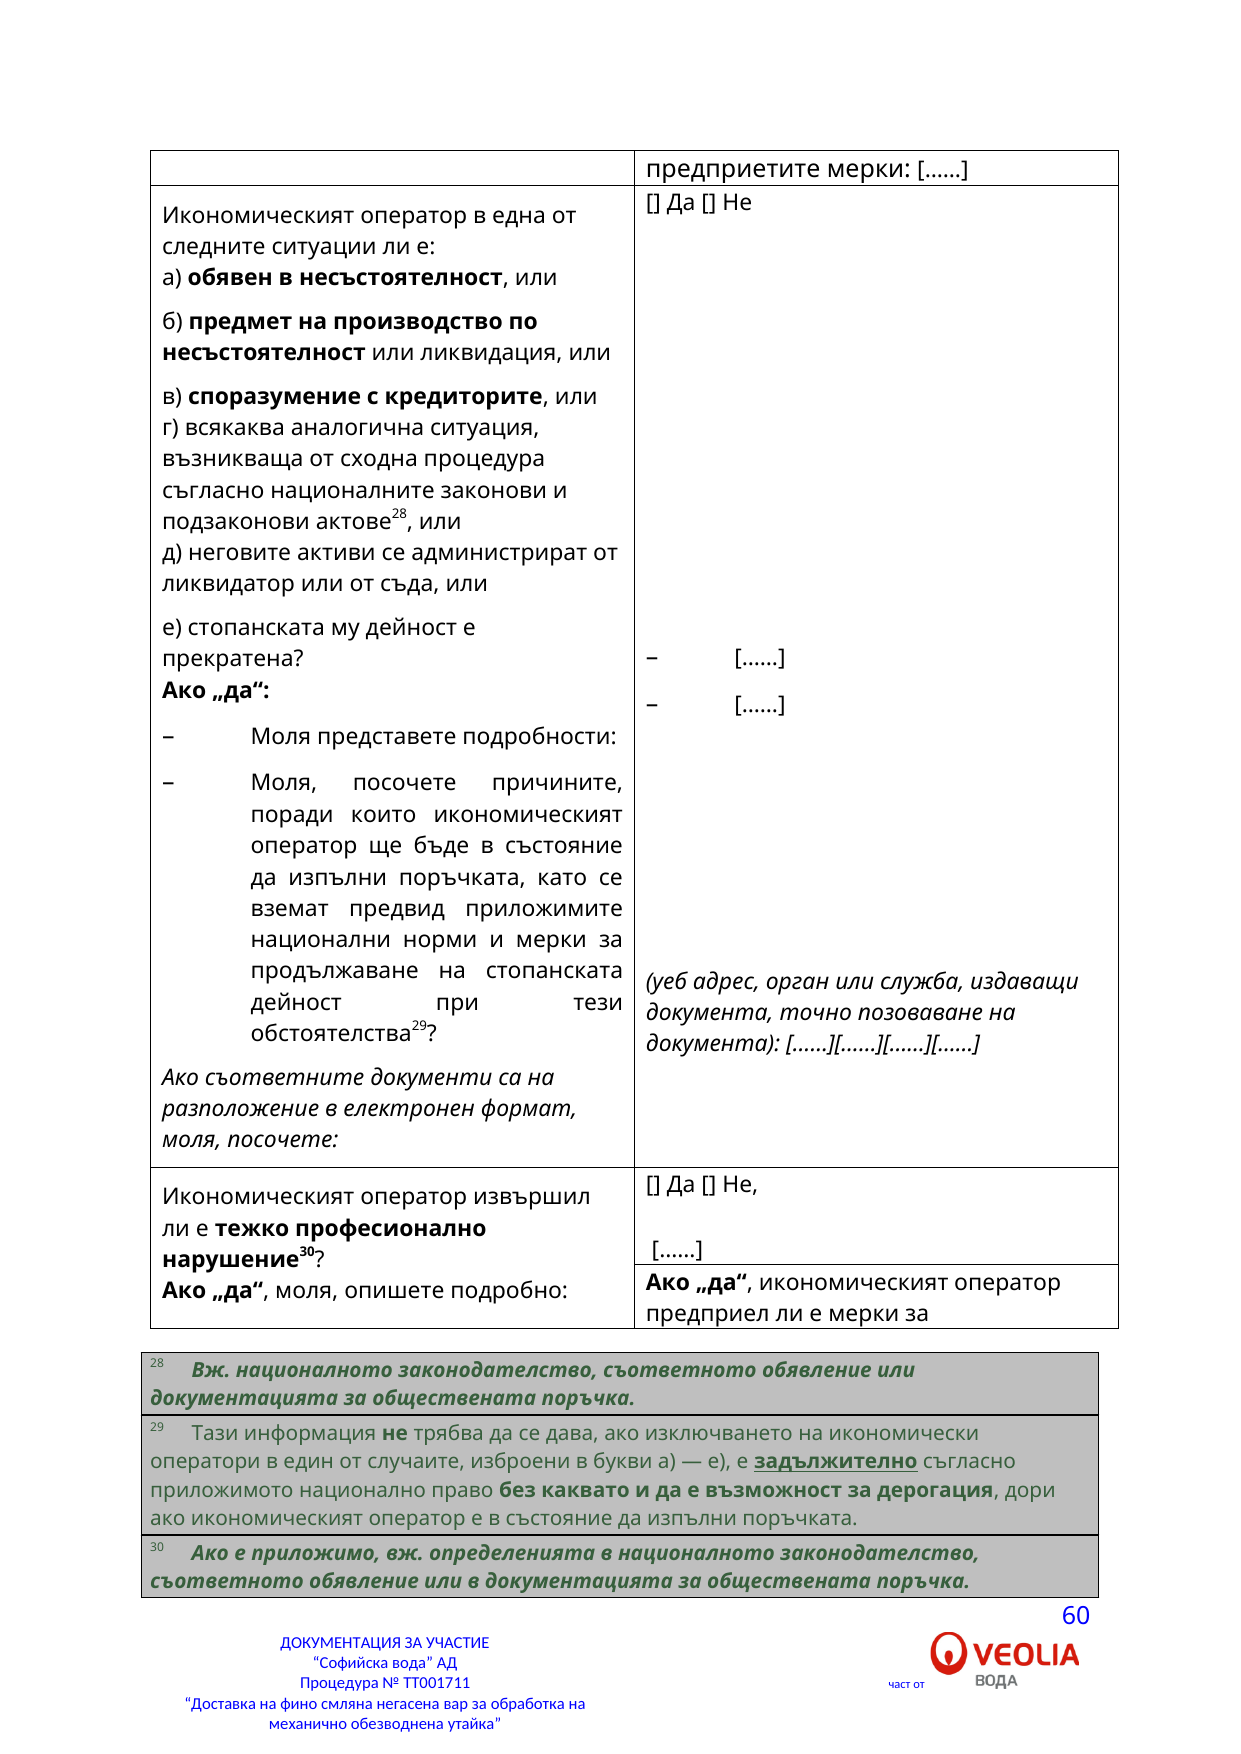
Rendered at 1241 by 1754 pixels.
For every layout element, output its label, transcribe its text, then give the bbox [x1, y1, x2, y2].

table_cell Икономическият оператор извършил ли е тежко професионално нарушение? Ако „да“, моля, опишете подробно: [151, 1168, 634, 1328]
table_cell Икономическият оператор в една от следните ситуации ли е: а) обявен в несъстоятелност, или б) предмет на производство по несъстоятелност или ликвидация, или в) споразумение с кредиторите, или г) всякаква аналогична ситуация, възникваща от сходна процедура съгласно националните законови и подзаконови актове, или д) неговите активи се администрират от ликвидатор или от съда, или е) стопанската му дейност е прекратена? Ако „да“: Моля представете подробности: Моля, посочете причините, поради които икономическият оператор ще бъде в състояние да изпълни поръчката, като се вземат предвид приложимите национални норми и мерки за продължаване на стопанската дейност при тези обстоятелства? Ако съответните документи са на разположение в електронен формат, моля, посочете: [151, 186, 634, 1167]
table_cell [635, 151, 1118, 185]
table_cell [] Да [] Не, [……] [635, 1168, 1118, 1264]
picture [930, 1632, 1079, 1689]
table_cell [] Да [] Не [……] [……] (уеб адрес, орган или служба, издаващи документа, точно позоваване на документа): [……][……][……][……] [635, 186, 1118, 1167]
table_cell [635, 1265, 1118, 1328]
